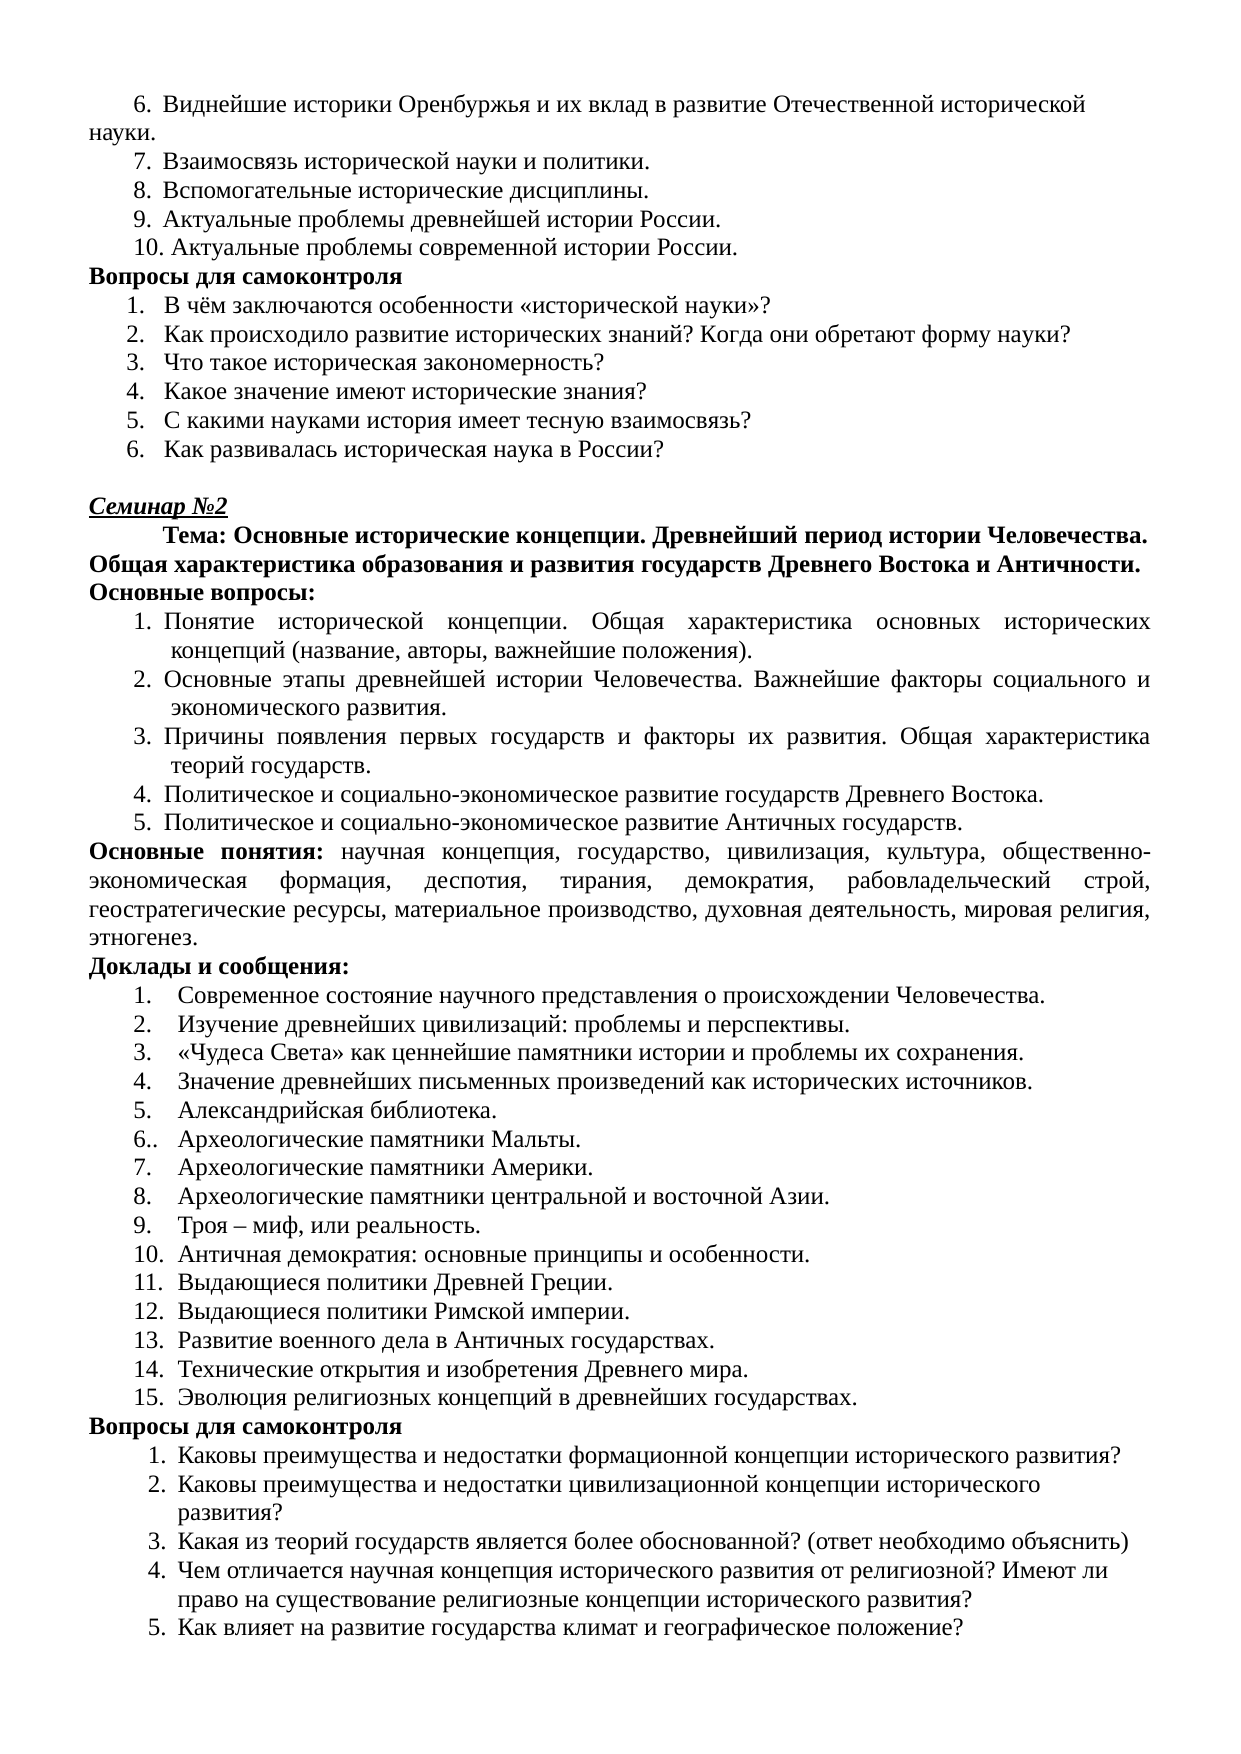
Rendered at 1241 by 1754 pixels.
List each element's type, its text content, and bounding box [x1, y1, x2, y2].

list Изучение древнейших цивилизаций: проблемы и перспективы. [133, 1009, 1152, 1037]
list Каковы преимущества и недостатки формационной концепции исторического развития? [148, 1440, 1152, 1469]
text 13. Развитие военного дела в Античных государствах. [133, 1325, 1152, 1354]
text 9. Троя – миф, или реальность. [133, 1210, 1152, 1239]
list В чём заключаются особенности «исторической науки»? [126, 290, 1152, 319]
list Что такое историческая закономерность? [126, 347, 1152, 376]
list Какая из теорий государств является более обоснованной? (ответ необходимо объяснить) [148, 1526, 1152, 1555]
text Семинар №2 [89, 491, 1152, 520]
list Как происходило развитие исторических знаний? Когда они обретают форму науки? [126, 319, 1152, 347]
list Каковы преимущества и недостатки цивилизационной концепции исторического развития? [148, 1469, 1152, 1526]
list Причины появления первых государств и факторы их развития. Общая характеристика теорий государств. [133, 721, 1152, 779]
list Современное состояние научного представления о происхождении Человечества. [133, 980, 1152, 1009]
list Политическое и социально-экономическое развитие государств Древнего Востока. [133, 779, 1152, 807]
text Основные вопросы: [89, 577, 1152, 606]
list Понятие исторической концепции. Общая характеристика основных исторических концепций (название, авторы, важнейшие положения). [133, 606, 1152, 664]
text Доклады и сообщения: [89, 951, 1152, 980]
text 6. Виднейшие историки Оренбуржья и их вклад в развитие Отечественной исторической науки. [89, 89, 1152, 146]
text 6.. Археологические памятники Мальты. [133, 1124, 1152, 1152]
text 4. Значение древнейших письменных произведений как исторических источников. [133, 1066, 1152, 1095]
text 10. Античная демократия: основные принципы и особенности. [133, 1239, 1152, 1267]
text 8. Вспомогательные исторические дисциплины. [89, 175, 1152, 204]
text 14. Технические открытия и изобретения Древнего мира. [133, 1354, 1152, 1382]
list Политическое и социально-экономическое развитие Античных государств. [133, 807, 1152, 836]
text Вопросы для самоконтроля [89, 1411, 1152, 1440]
list С какими науками история имеет тесную взаимосвязь? [126, 405, 1152, 434]
list Какое значение имеют исторические знания? [126, 376, 1152, 405]
text Основные понятия: научная концепция, государство, цивилизация, культура, общественно-экономическая формация, деспотия, тирания, демократия, рабовладельческий строй, геостратегические ресурсы, материальное производство, духовная деятельность, мировая религия, этногенез. [89, 836, 1152, 951]
text 8. Археологические памятники центральной и восточной Азии. [133, 1181, 1152, 1210]
text Тема: Основные исторические концепции. Древнейший период истории Человечества. Общая характеристика образования и развития государств Древнего Востока и Античности. [89, 520, 1152, 577]
list Как развивалась историческая наука в России? [126, 434, 1152, 462]
text 3. «Чудеса Света» как ценнейшие памятники истории и проблемы их сохранения. [133, 1037, 1152, 1066]
text 10. Актуальные проблемы современной истории России. [89, 232, 1152, 261]
text 7. Археологические памятники Америки. [133, 1152, 1152, 1181]
list Основные этапы древнейшей истории Человечества. Важнейшие факторы социального и экономического развития. [133, 664, 1152, 721]
text 15. Эволюция религиозных концепций в древнейших государствах. [133, 1382, 1152, 1411]
list Как влияет на развитие государства климат и географическое положение? [148, 1612, 1152, 1641]
list Чем отличается научная концепция исторического развития от религиозной? Имеют ли право на существование религиозные концепции исторического развития? [148, 1555, 1152, 1612]
text 11. Выдающиеся политики Древней Греции. [133, 1267, 1152, 1296]
text 9. Актуальные проблемы древнейшей истории России. [89, 204, 1152, 232]
text 12. Выдающиеся политики Римской империи. [133, 1296, 1152, 1325]
text Вопросы для самоконтроля [89, 261, 1152, 290]
text 5. Александрийская библиотека. [133, 1095, 1152, 1124]
text 7. Взаимосвязь исторической науки и политики. [89, 146, 1152, 175]
